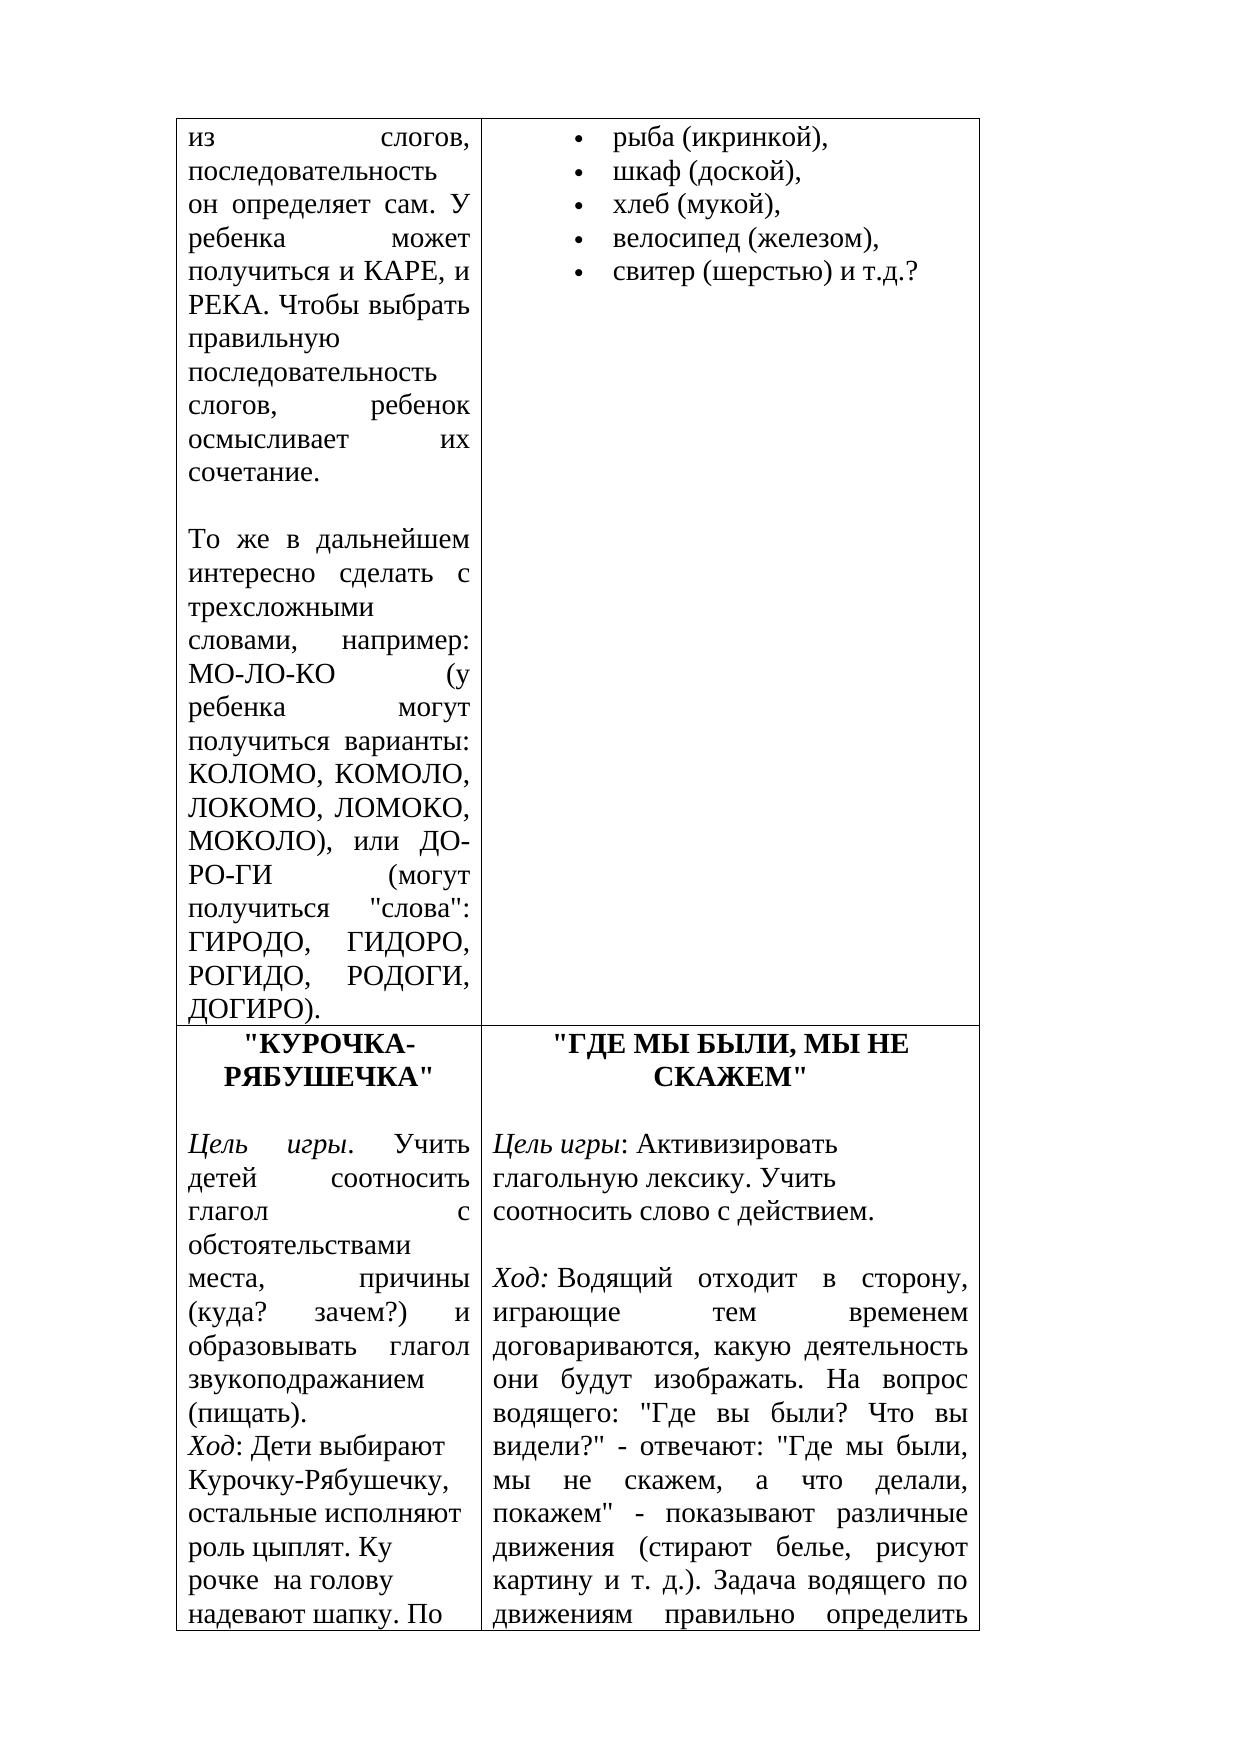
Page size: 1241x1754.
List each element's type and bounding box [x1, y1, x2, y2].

table_cell [482, 1026, 979, 1629]
table_cell [482, 119, 979, 1025]
table_cell [177, 119, 481, 1025]
table_cell [177, 1026, 481, 1629]
